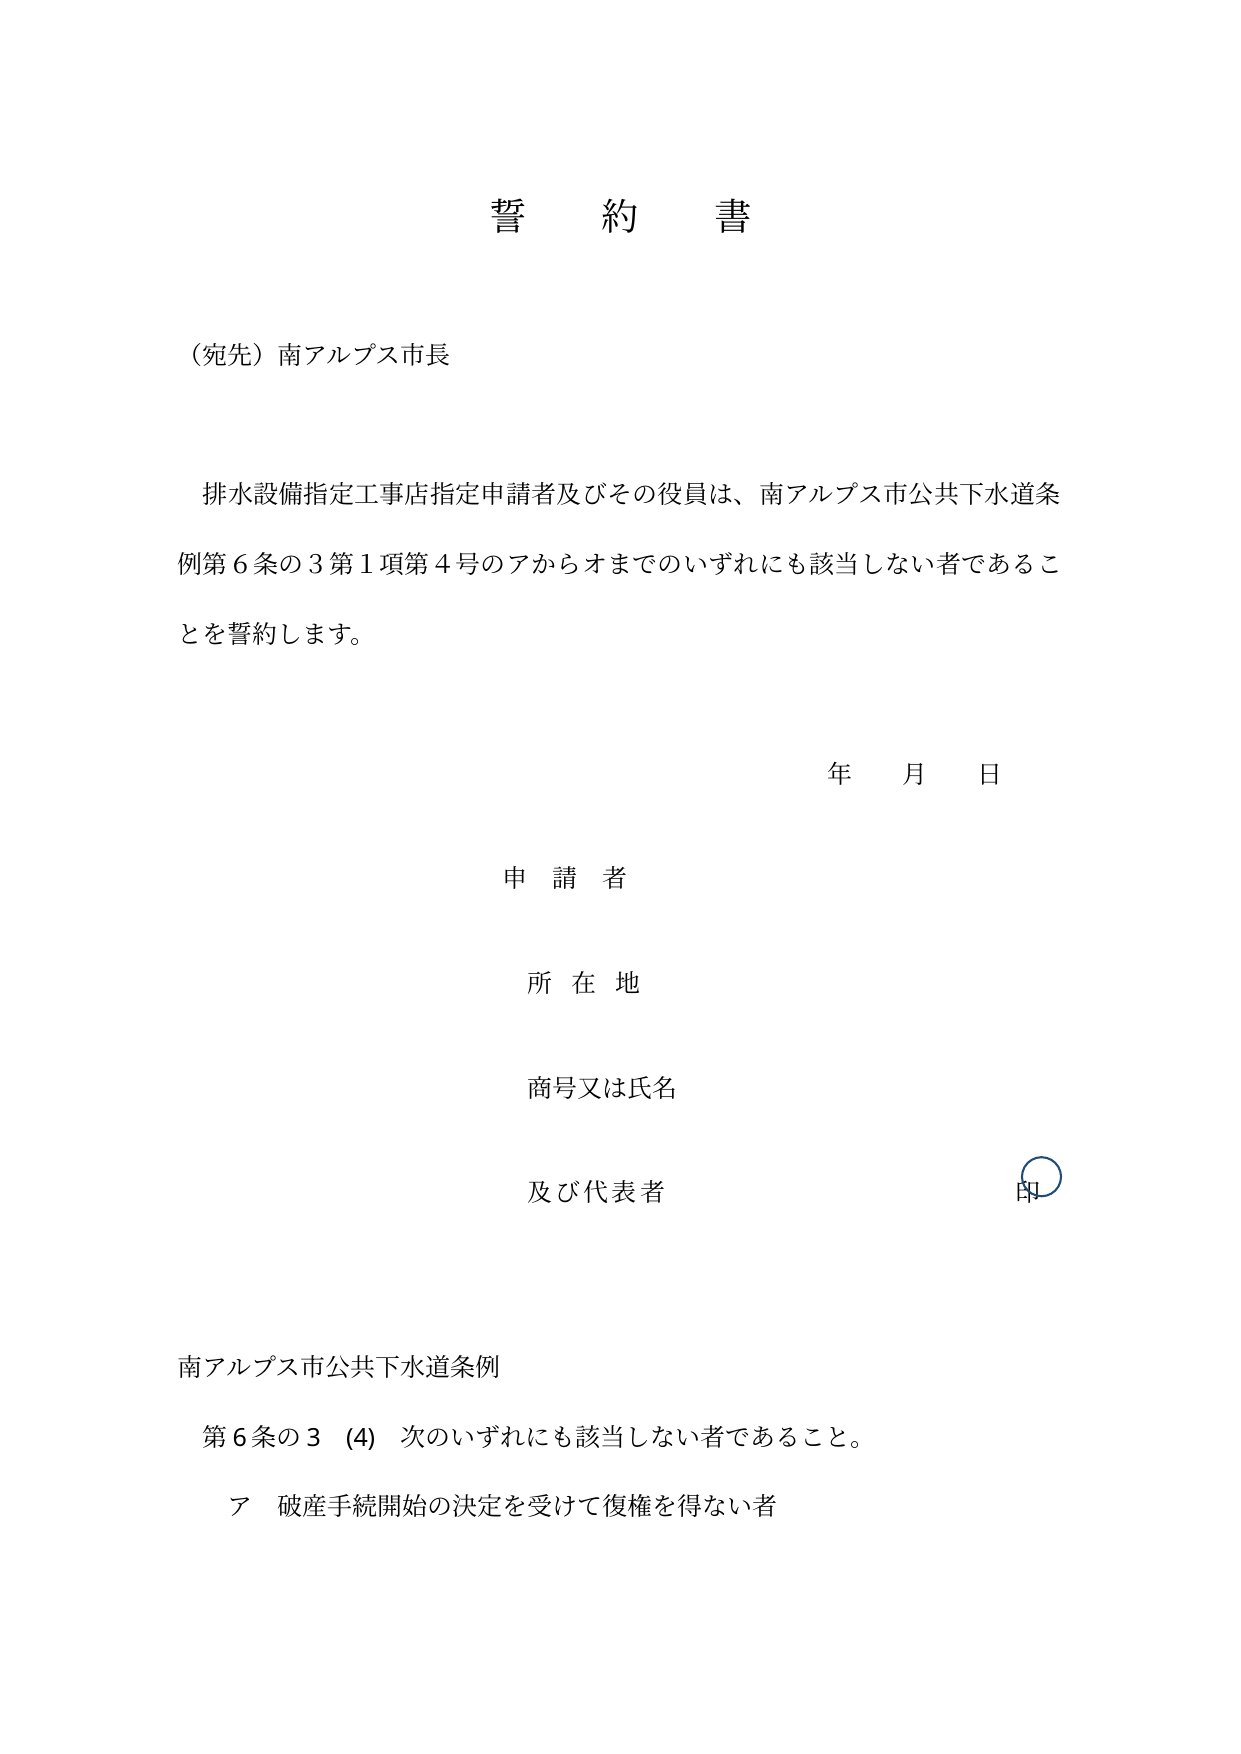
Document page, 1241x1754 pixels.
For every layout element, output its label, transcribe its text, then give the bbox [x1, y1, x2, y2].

text 申 請 者 [177, 842, 1063, 912]
text 年 月 日 [177, 737, 1063, 807]
text （宛先）南アルプス市長 [177, 319, 1063, 388]
text 商号又は氏名 [177, 1051, 1063, 1121]
text 排水設備指定工事店指定申請者及びその役員は、南アルプス市公共下水道条例第６条の３第１項第４号のアからオまでのいずれにも該当しない者であることを誓約します。 [177, 458, 1063, 668]
text 所在地 [177, 947, 1063, 1017]
text 南アルプス市公共下水道条例 [177, 1331, 1063, 1400]
text 及び代表者 印 [177, 1156, 1063, 1226]
text ア 破産手続開始の決定を受けて復権を得ない者 [177, 1470, 1063, 1540]
text 誓 約 書 [177, 179, 1063, 249]
text 第6条の3 (4) 次のいずれにも該当しない者であること。 [177, 1400, 1063, 1470]
